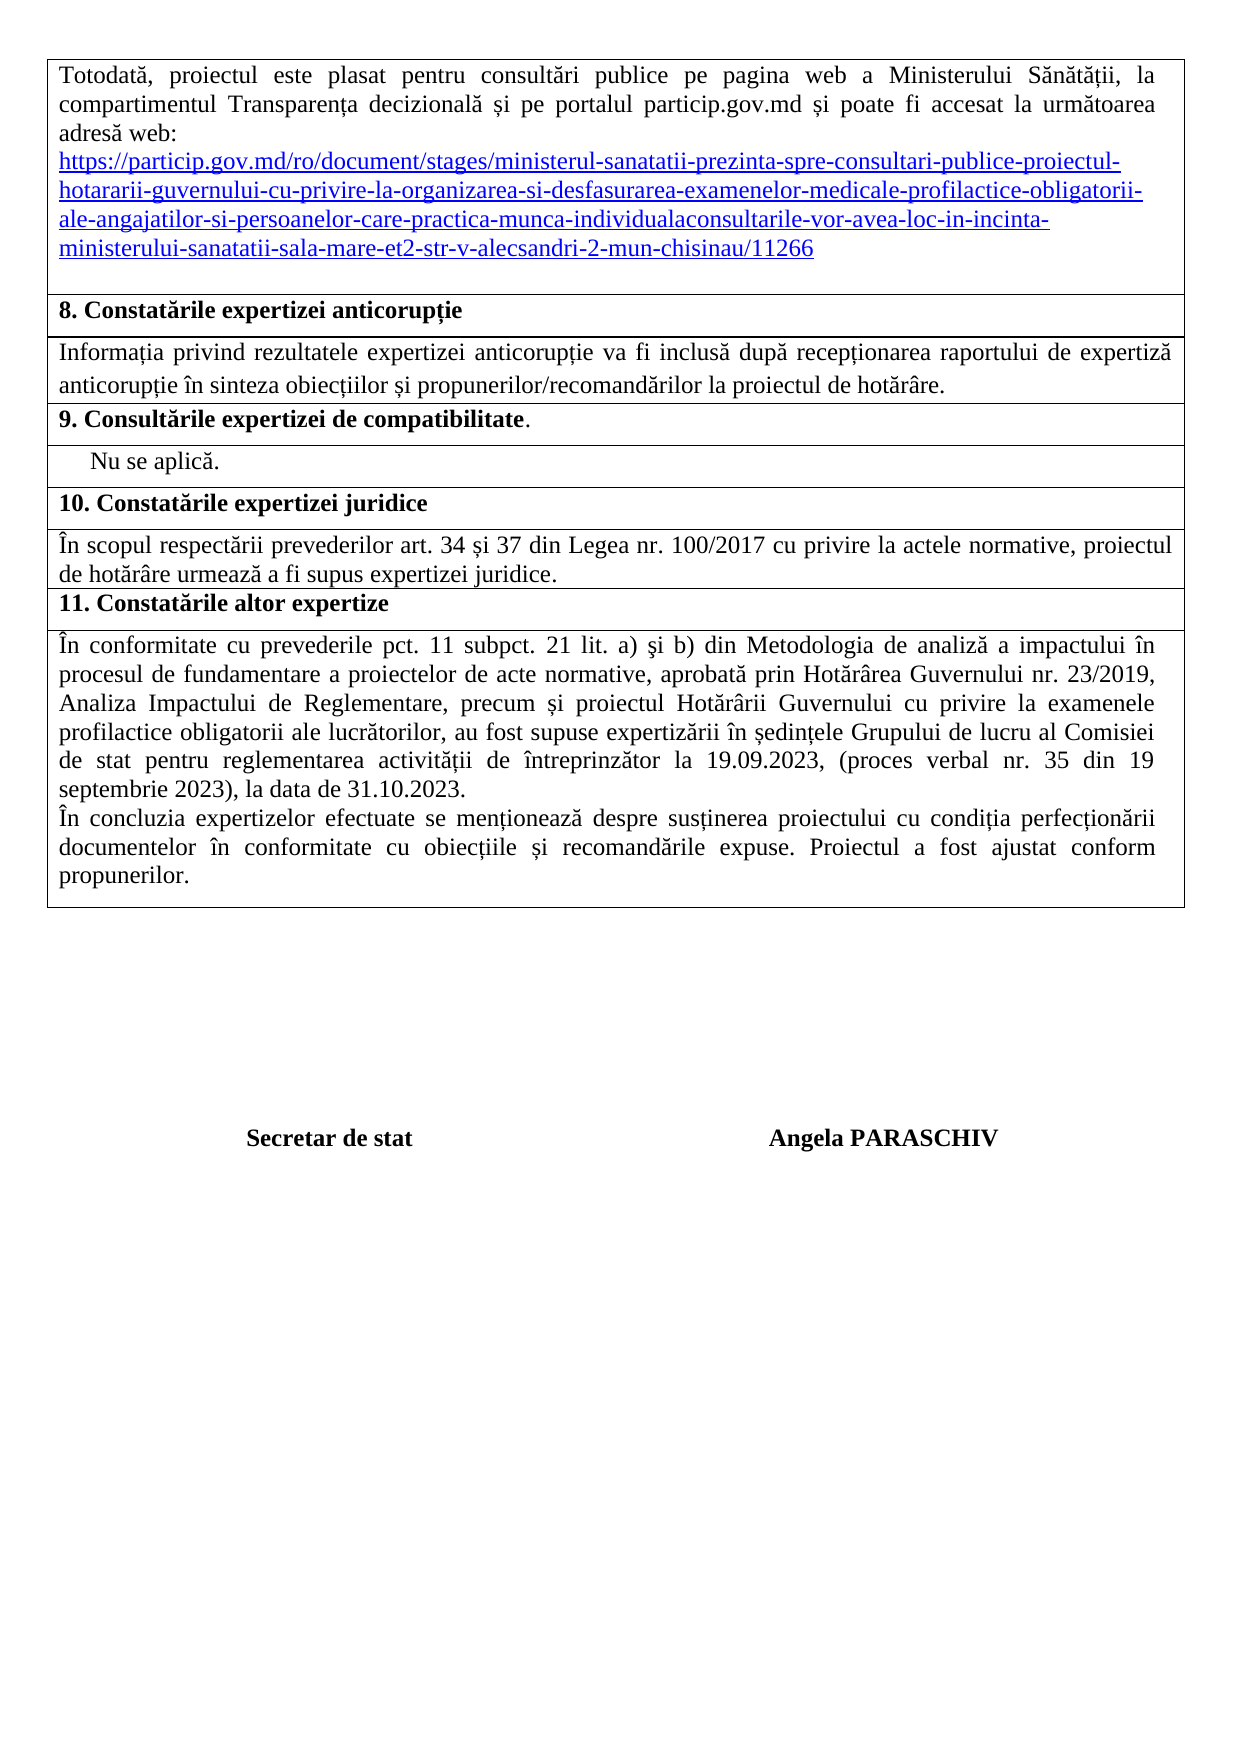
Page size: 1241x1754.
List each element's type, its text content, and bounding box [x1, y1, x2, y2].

text Secretar de stat Angela PARASCHIV [177, 1123, 1152, 1152]
table_cell 9. Consultările expertizei de compatibilitate. [48, 404, 1184, 445]
table_cell Nu se aplică. [48, 446, 1184, 487]
table_cell 11. Constatările altor expertize [48, 589, 1184, 629]
table_cell În conformitate cu prevederile pct. 11 subpct. 21 lit. a) şi b) din Metodologia de analiză a impactului în procesul de fundamentare a proiectelor de acte normative, aprobată prin Hotărârea Guvernului nr. 23/2019, Analiza Impactului de Reglementare, precum și proiectul Hotărârii Guvernului cu privire la examenele profilactice obligatorii ale lucrătorilor, au fost supuse expertizării în ședințele Grupului de lucru al Comisiei de stat pentru reglementarea activității de întreprinzător la 19.09.2023, (proces verbal nr. 35 din 19 septembrie 2023), la data de 31.10.2023. În concluzia expertizelor efectuate se menționează despre susținerea proiectului cu condiția perfecționării documentelor în conformitate cu obiecțiile și recomandările expuse. Proiectul a fost ajustat conform propunerilor. [48, 631, 1184, 907]
table_cell 10. Constatările expertizei juridice [48, 488, 1184, 529]
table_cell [48, 60, 1184, 294]
table_cell Informația privind rezultatele expertizei anticorupție va fi inclusă după recepționarea raportului de expertiză anticorupție în sinteza obiecțiilor și propunerilor/recomandărilor la proiectul de hotărâre. [48, 338, 1184, 403]
table_cell 8. Constatările expertizei anticorupție [48, 295, 1184, 336]
table_cell În scopul respectării prevederilor art. 34 și 37 din Legea nr. 100/2017 cu privire la actele normative, proiectul de hotărâre urmează a fi supus expertizei juridice. [48, 530, 1184, 587]
